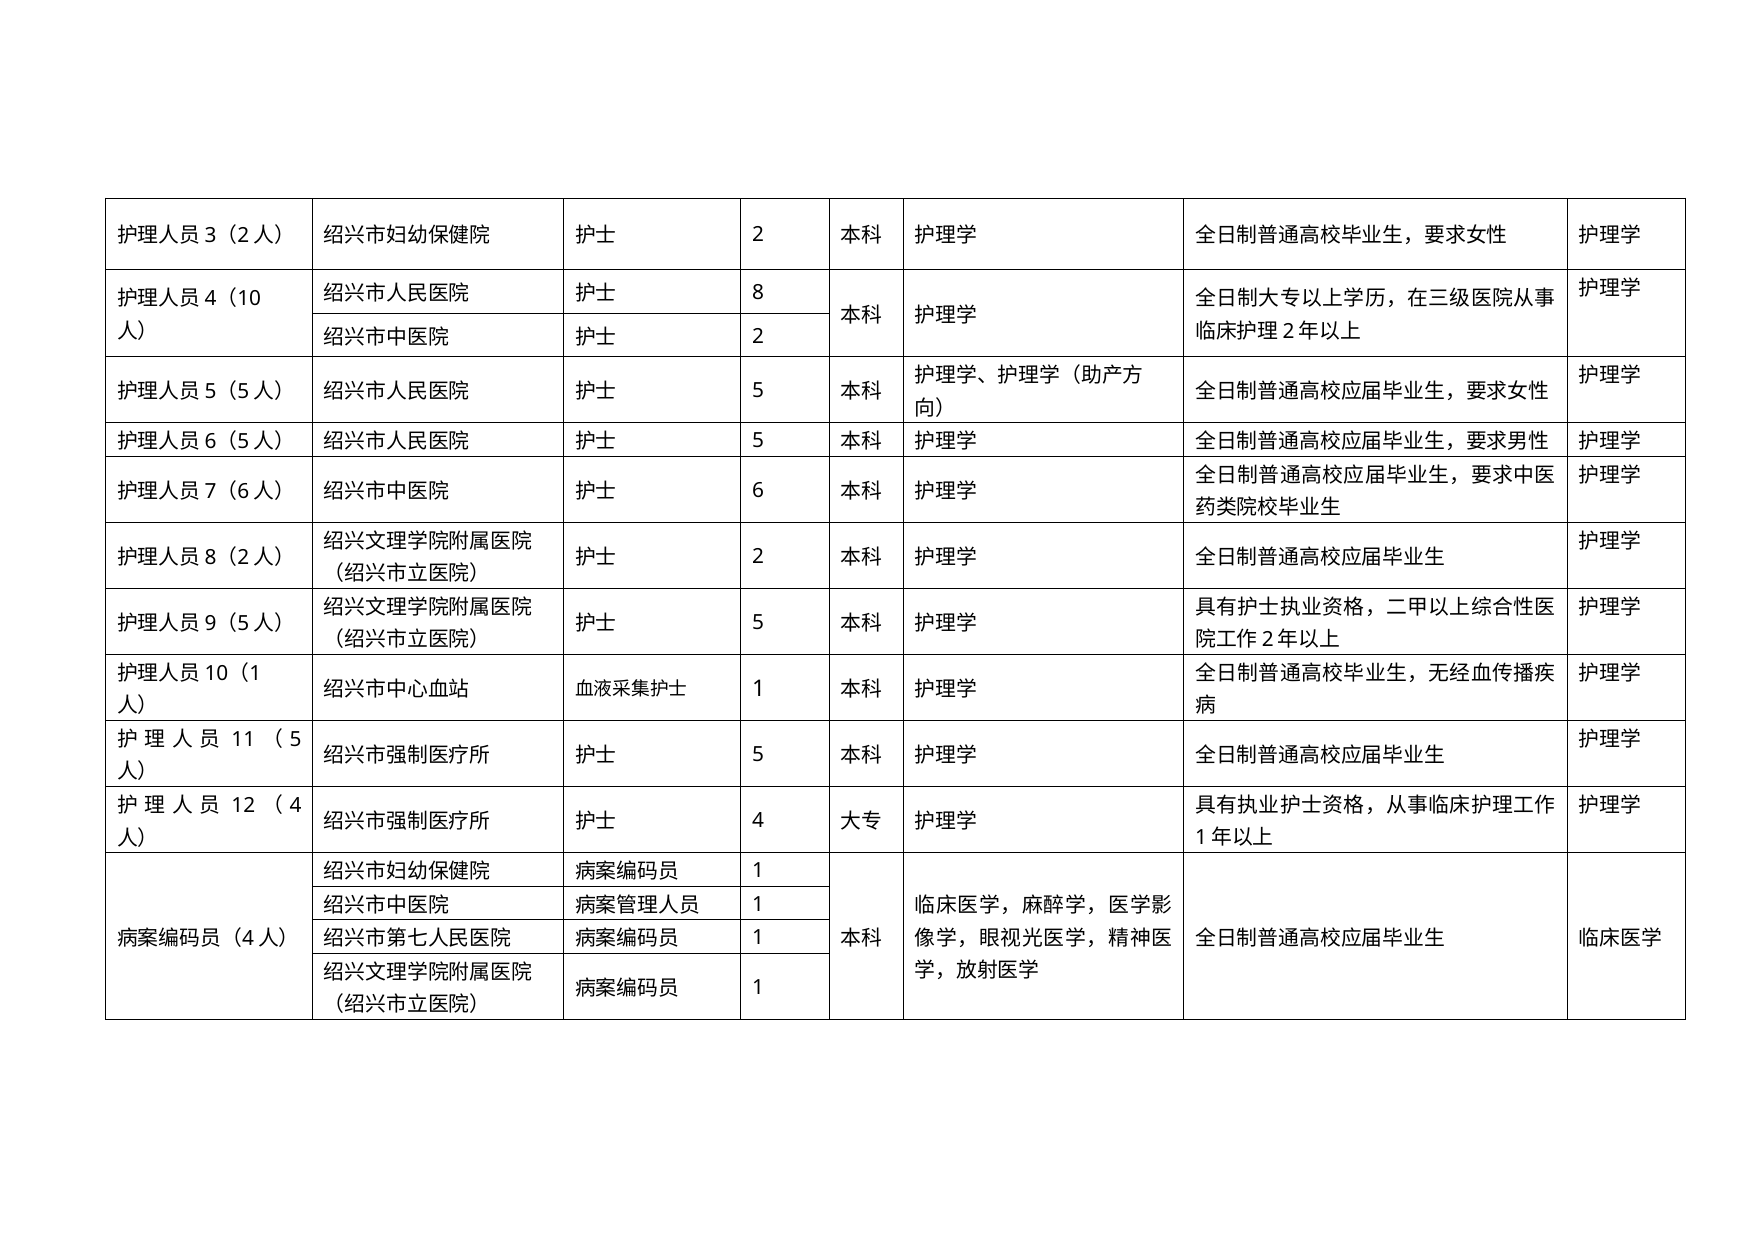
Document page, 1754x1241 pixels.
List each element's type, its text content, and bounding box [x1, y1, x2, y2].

table_cell 护士 [564, 199, 740, 269]
table_cell 本科 [830, 457, 903, 522]
table_cell 本科 [830, 270, 903, 356]
table_cell 绍兴市中医院 [313, 314, 563, 356]
table_cell 大专 [830, 787, 903, 852]
table_cell 绍兴市强制医疗所 [313, 721, 563, 786]
table_cell 临床医学，麻醉学，医学影像学，眼视光医学，精神医学，放射医学 [904, 853, 1183, 1019]
table_cell 具有执业护士资格，从事临床护理工作1年以上 [1184, 787, 1567, 852]
table_cell 5 [741, 357, 829, 422]
table_cell 护士 [564, 589, 740, 654]
table_cell 全日制普通高校毕业生，无经血传播疾病 [1184, 655, 1567, 720]
table_cell 全日制普通高校应届毕业生 [1184, 523, 1567, 588]
table_cell 护士 [564, 721, 740, 786]
table_cell 本科 [830, 423, 903, 456]
table_cell 全日制普通高校应届毕业生，要求男性 [1184, 423, 1567, 456]
table_cell 1 [741, 853, 829, 886]
table_cell 护理人员3（2人） [106, 199, 312, 269]
table_cell 护士 [564, 457, 740, 522]
table_cell 本科 [830, 655, 903, 720]
table_cell 2 [741, 199, 829, 269]
table_cell 临床医学 [1568, 853, 1685, 1019]
table_cell 护理学 [904, 457, 1183, 522]
table_cell 护理学 [1568, 199, 1685, 269]
table_cell 1 [741, 887, 829, 919]
table_cell 护士 [564, 423, 740, 456]
table_cell 绍兴市人民医院 [313, 357, 563, 422]
table_cell 护理学 [904, 721, 1183, 786]
table_cell 护理人员9（5人） [106, 589, 312, 654]
table_cell 护士 [564, 523, 740, 588]
table_cell 护理学 [1568, 721, 1685, 786]
table_cell 4 [741, 787, 829, 852]
table_cell 绍兴市第七人民医院 [313, 920, 563, 953]
table_cell 5 [741, 589, 829, 654]
table_cell 绍兴市妇幼保健院 [313, 853, 563, 886]
table_cell 护士 [564, 270, 740, 313]
table_cell 护理学 [904, 199, 1183, 269]
table_cell 病案编码员（4人） [106, 853, 312, 1019]
table_cell 全日制普通高校应届毕业生，要求中医药类院校毕业生 [1184, 457, 1567, 522]
table_cell 全日制大专以上学历，在三级医院从事临床护理2年以上 [1184, 270, 1567, 356]
table_cell 护理学 [1568, 655, 1685, 720]
table_cell 2 [741, 523, 829, 588]
table_cell 5 [741, 423, 829, 456]
table_cell 护理人员8（2人） [106, 523, 312, 588]
table_cell 护理学 [1568, 457, 1685, 522]
table_cell 护理学、护理学（助产方向） [904, 357, 1183, 422]
table_cell 病案编码员 [564, 853, 740, 886]
table_cell 护理学 [1568, 787, 1685, 852]
table_cell 护理学 [904, 523, 1183, 588]
table_cell 本科 [830, 523, 903, 588]
table_cell 病案管理人员 [564, 887, 740, 919]
table_cell 护理学 [1568, 423, 1685, 456]
table_cell 病案编码员 [564, 954, 740, 1019]
table_cell 绍兴市中医院 [313, 887, 563, 919]
table_cell 护理学 [904, 423, 1183, 456]
table_cell 病案编码员 [564, 920, 740, 953]
table_cell 护士 [564, 357, 740, 422]
table_cell 护理人员11（5人） [106, 721, 312, 786]
table_cell 护理学 [1568, 523, 1685, 588]
table_cell 全日制普通高校应届毕业生，要求女性 [1184, 357, 1567, 422]
table_cell 绍兴文理学院附属医院 （绍兴市立医院） [313, 523, 563, 588]
table_cell 护理学 [904, 655, 1183, 720]
table_cell 本科 [830, 853, 903, 1019]
table_cell 绍兴文理学院附属医院 （绍兴市立医院） [313, 954, 563, 1019]
table_cell 护士 [564, 787, 740, 852]
table_cell 护士 [564, 314, 740, 356]
table_cell 全日制普通高校毕业生，要求女性 [1184, 199, 1567, 269]
table_cell 护理学 [1568, 589, 1685, 654]
table_cell 1 [741, 954, 829, 1019]
table_cell 2 [741, 314, 829, 356]
table_cell 1 [741, 655, 829, 720]
table_cell 护理人员7（6人） [106, 457, 312, 522]
table_cell 6 [741, 457, 829, 522]
table_cell 具有护士执业资格，二甲以上综合性医院工作2年以上 [1184, 589, 1567, 654]
table_cell 1 [741, 920, 829, 953]
table_cell 本科 [830, 199, 903, 269]
table_cell 绍兴市妇幼保健院 [313, 199, 563, 269]
table_cell 8 [741, 270, 829, 313]
table_cell 护理学 [1568, 357, 1685, 422]
table_cell 血液采集护士 [564, 655, 740, 720]
table_cell 护理人员12（4人） [106, 787, 312, 852]
table_cell 护理人员10（1人） [106, 655, 312, 720]
table_cell 护理人员5（5人） [106, 357, 312, 422]
table_cell 护理人员4（10人） [106, 270, 312, 356]
table_cell 护理学 [904, 787, 1183, 852]
table_cell 全日制普通高校应届毕业生 [1184, 721, 1567, 786]
table_cell 绍兴文理学院附属医院 （绍兴市立医院） [313, 589, 563, 654]
table_cell 护理学 [904, 589, 1183, 654]
table_cell 绍兴市人民医院 [313, 270, 563, 313]
table_cell 全日制普通高校应届毕业生 [1184, 853, 1567, 1019]
table_cell 护理学 [904, 270, 1183, 356]
table_cell 本科 [830, 589, 903, 654]
table_cell 本科 [830, 357, 903, 422]
table_cell 绍兴市中心血站 [313, 655, 563, 720]
table_cell 5 [741, 721, 829, 786]
table_cell 绍兴市强制医疗所 [313, 787, 563, 852]
table_cell 绍兴市人民医院 [313, 423, 563, 456]
table_cell 绍兴市中医院 [313, 457, 563, 522]
table_cell 本科 [830, 721, 903, 786]
table_cell 护理人员6（5人） [106, 423, 312, 456]
table_cell 护理学 [1568, 270, 1685, 356]
